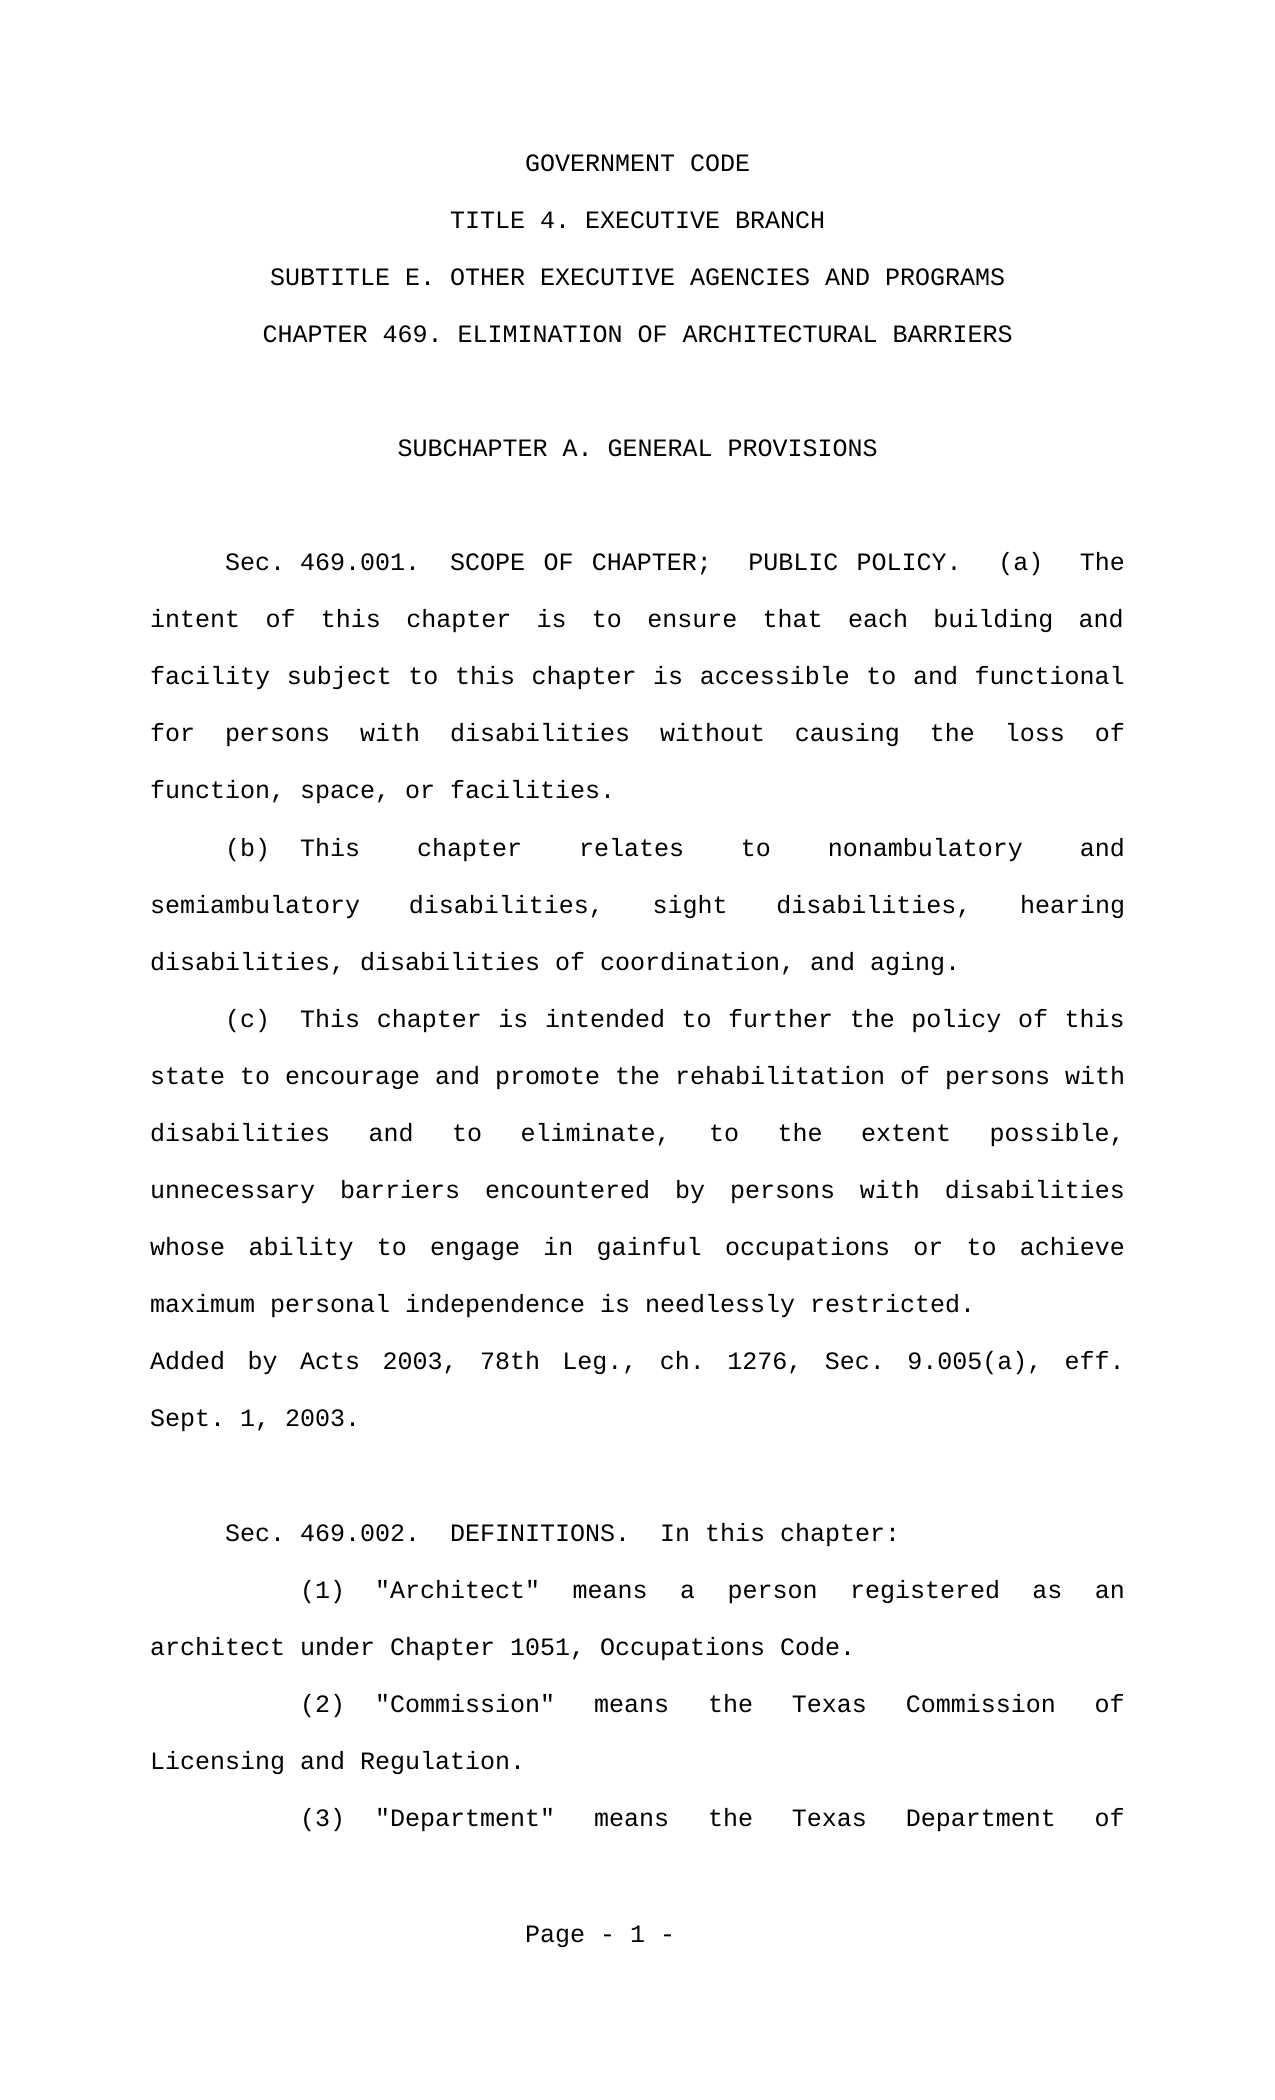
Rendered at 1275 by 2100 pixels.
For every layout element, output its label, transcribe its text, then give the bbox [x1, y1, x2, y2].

text Sec. 469.001. SCOPE OF CHAPTER; PUBLIC POLICY. (a) The intent of this chapter is to ensure that each building and facility subject to this chapter is accessible to and functional for persons with disabilities without causing the loss of function, space, or facilities. [150, 549, 1125, 806]
text SUBTITLE E. OTHER EXECUTIVE AGENCIES AND PROGRAMS [150, 264, 1125, 293]
text (2) "Commission" means the Texas Commission of Licensing and Regulation. [150, 1691, 1125, 1777]
text (c) This chapter is intended to further the policy of this state to encourage and promote the rehabilitation of persons with disabilities and to eliminate, to the extent possible, unnecessary barriers encountered by persons with disabilities whose ability to engage in gainful occupations or to achieve maximum personal independence is needlessly restricted. [150, 1006, 1125, 1320]
text TITLE 4. EXECUTIVE BRANCH [150, 207, 1125, 236]
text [150, 1805, 1125, 1834]
text Added by Acts 2003, 78th Leg., ch. 1276, Sec. 9.005(a), eff. Sept. 1, 2003. [150, 1349, 1125, 1434]
text CHAPTER 469. ELIMINATION OF ARCHITECTURAL BARRIERS [150, 321, 1125, 350]
text Sec. 469.002. DEFINITIONS. In this chapter: [150, 1520, 1125, 1548]
text SUBCHAPTER A. GENERAL PROVISIONS [150, 435, 1125, 464]
text (1) "Architect" means a person registered as an architect under Chapter 1051, Occupations Code. [150, 1577, 1125, 1663]
text GOVERNMENT CODE [150, 150, 1125, 178]
text (b) This chapter relates to nonambulatory and semiambulatory disabilities, sight disabilities, hearing disabilities, disabilities of coordination, and aging. [150, 835, 1125, 978]
